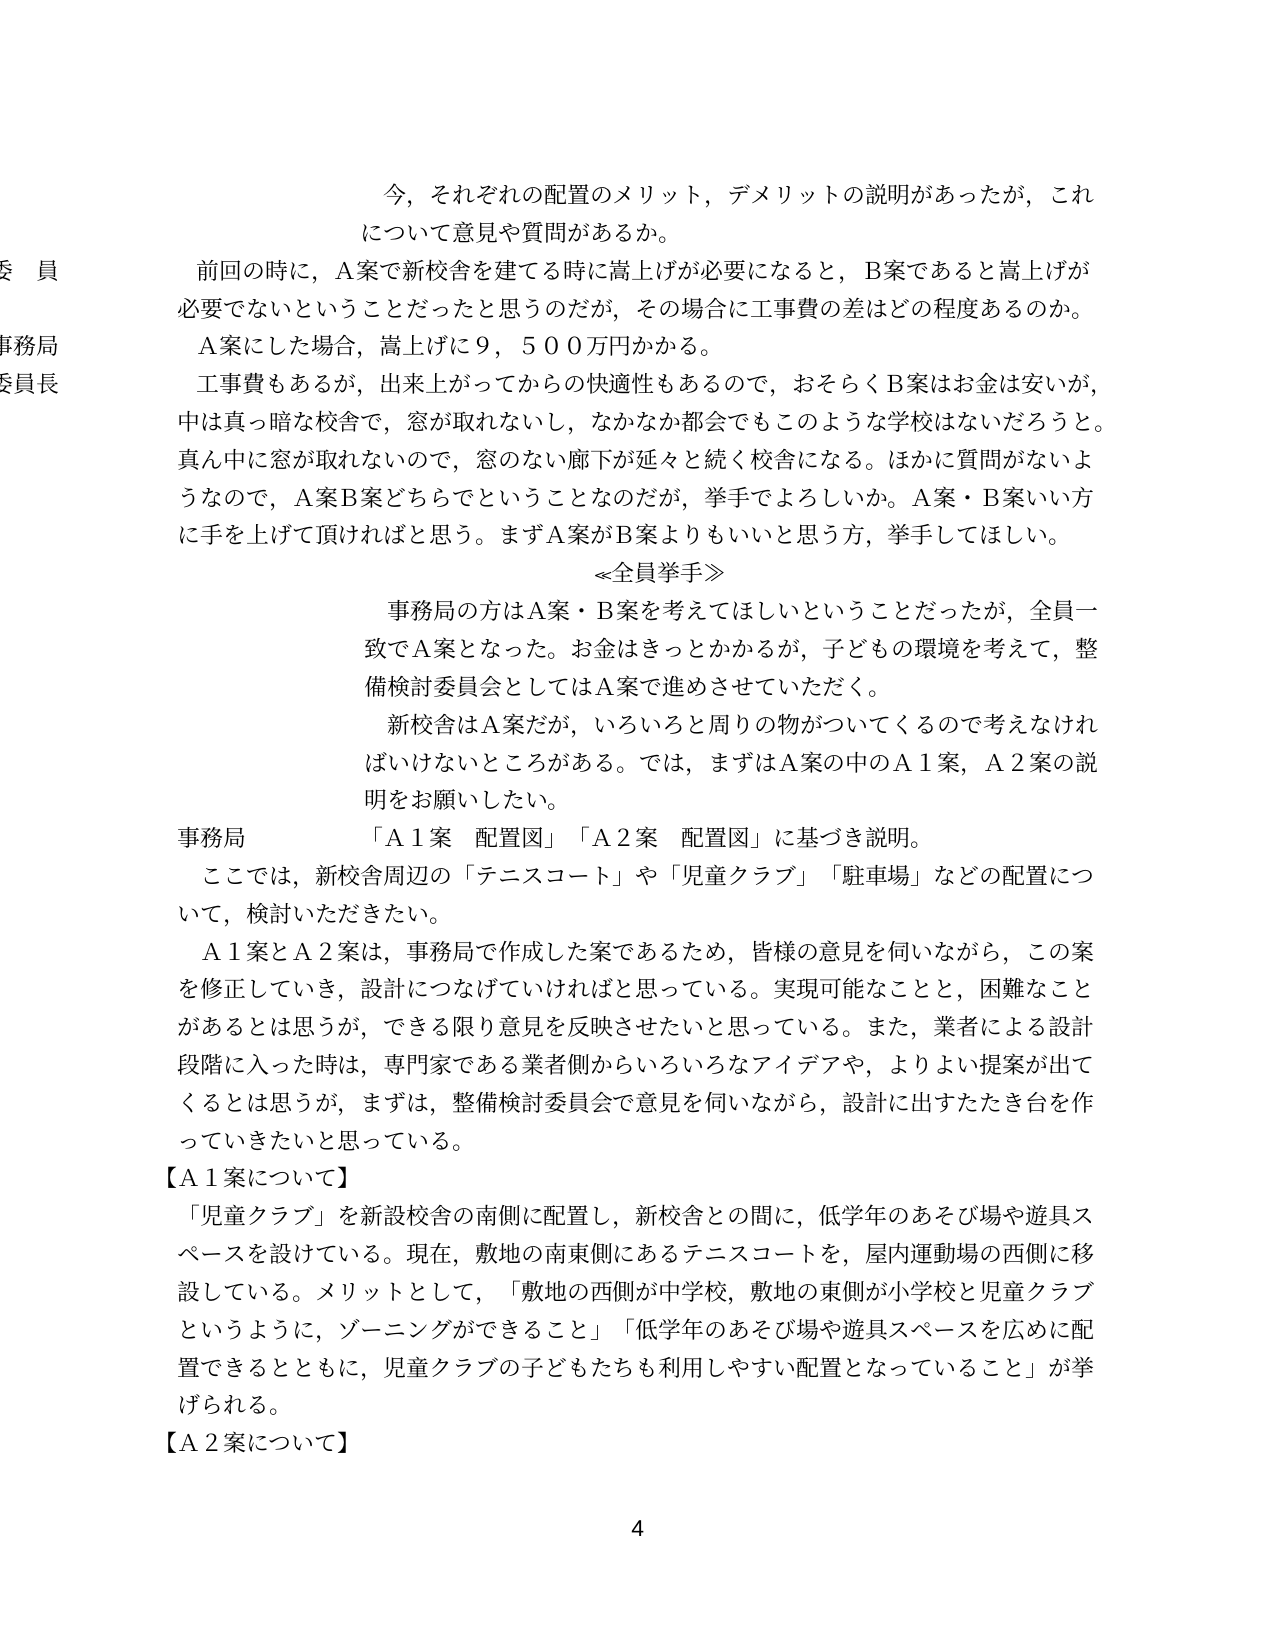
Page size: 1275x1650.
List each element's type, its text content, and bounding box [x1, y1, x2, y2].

text 「児童クラブ」を新設校舎の南側に配置し，新校舎との間に，低学年のあそび場や遊具スペースを設けている。現在，敷地の南東側にあるテニスコートを，屋内運動場の西側に移設している。メリットとして，「敷地の西側が中学校，敷地の東側が小学校と児童クラブというように，ゾーニングができること」「低学年のあそび場や遊具スペースを広めに配置できるとともに，児童クラブの子どもたちも利用しやすい配置となっていること」が挙げられる。 [0, 1198, 1098, 1420]
text 事務局の方はＡ案・Ｂ案を考えてほしいということだったが，全員一致でＡ案となった。お金はきっとかかるが，子どもの環境を考えて，整備検討委員会としてはＡ案で進めさせていただく。 [364, 593, 1098, 702]
text Ａ１案とＡ２案は，事務局で作成した案であるため，皆様の意見を伺いながら，この案を修正していき，設計につなげていければと思っている。実現可能なことと，困難なことがあるとは思うが，できる限り意見を反映させたいと思っている。また，業者による設計段階に入った時は，専門家である業者側からいろいろなアイデアや，よりよい提案が出てくるとは思うが，まずは，整備検討委員会で意見を伺いながら，設計に出すたたき台を作っていきたいと思っている。 [0, 934, 1098, 1156]
text 事務局 Ａ案にした場合，嵩上げに９，５００万円かかる。 [0, 328, 1098, 361]
text 委 員 前回の時に，Ａ案で新校舎を建てる時に嵩上げが必要になると，Ｂ案であると嵩上げが必要でないということだったと思うのだが，その場合に工事費の差はどの程度あるのか。 [0, 253, 1098, 323]
text 新校舎はＡ案だが，いろいろと周りの物がついてくるので考えなければいけないところがある。では，まずはＡ案の中のＡ１案，Ａ２案の説明をお願いしたい。 [364, 707, 1098, 815]
text 【Ａ２案について】 [0, 1425, 1098, 1458]
text 今，それぞれの配置のメリット，デメリットの説明があったが，これについて意見や質問があるか。 [361, 177, 1098, 248]
text 事務局 「Ａ１案 配置図」「Ａ２案 配置図」に基づき説明。 [177, 820, 1098, 853]
text ここでは，新校舎周辺の「テニスコート」や「児童クラブ」「駐車場」などの配置について，検討いただきたい。 [0, 858, 1098, 929]
text 【Ａ１案について】 [0, 1161, 1098, 1193]
text ≪全員挙手≫ [364, 555, 1098, 588]
text 委員長 工事費もあるが，出来上がってからの快適性もあるので，おそらくＢ案はお金は安いが，中は真っ暗な校舎で，窓が取れないし，なかなか都会でもこのような学校はないだろうと。真ん中に窓が取れないので，窓のない廊下が延々と続く校舎になる。ほかに質問がないようなので，Ａ案Ｂ案どちらでということなのだが，挙手でよろしいか。Ａ案・Ｂ案いい方に手を上げて頂ければと思う。まずＡ案がＢ案よりもいいと思う方，挙手してほしい。 [0, 366, 1098, 550]
